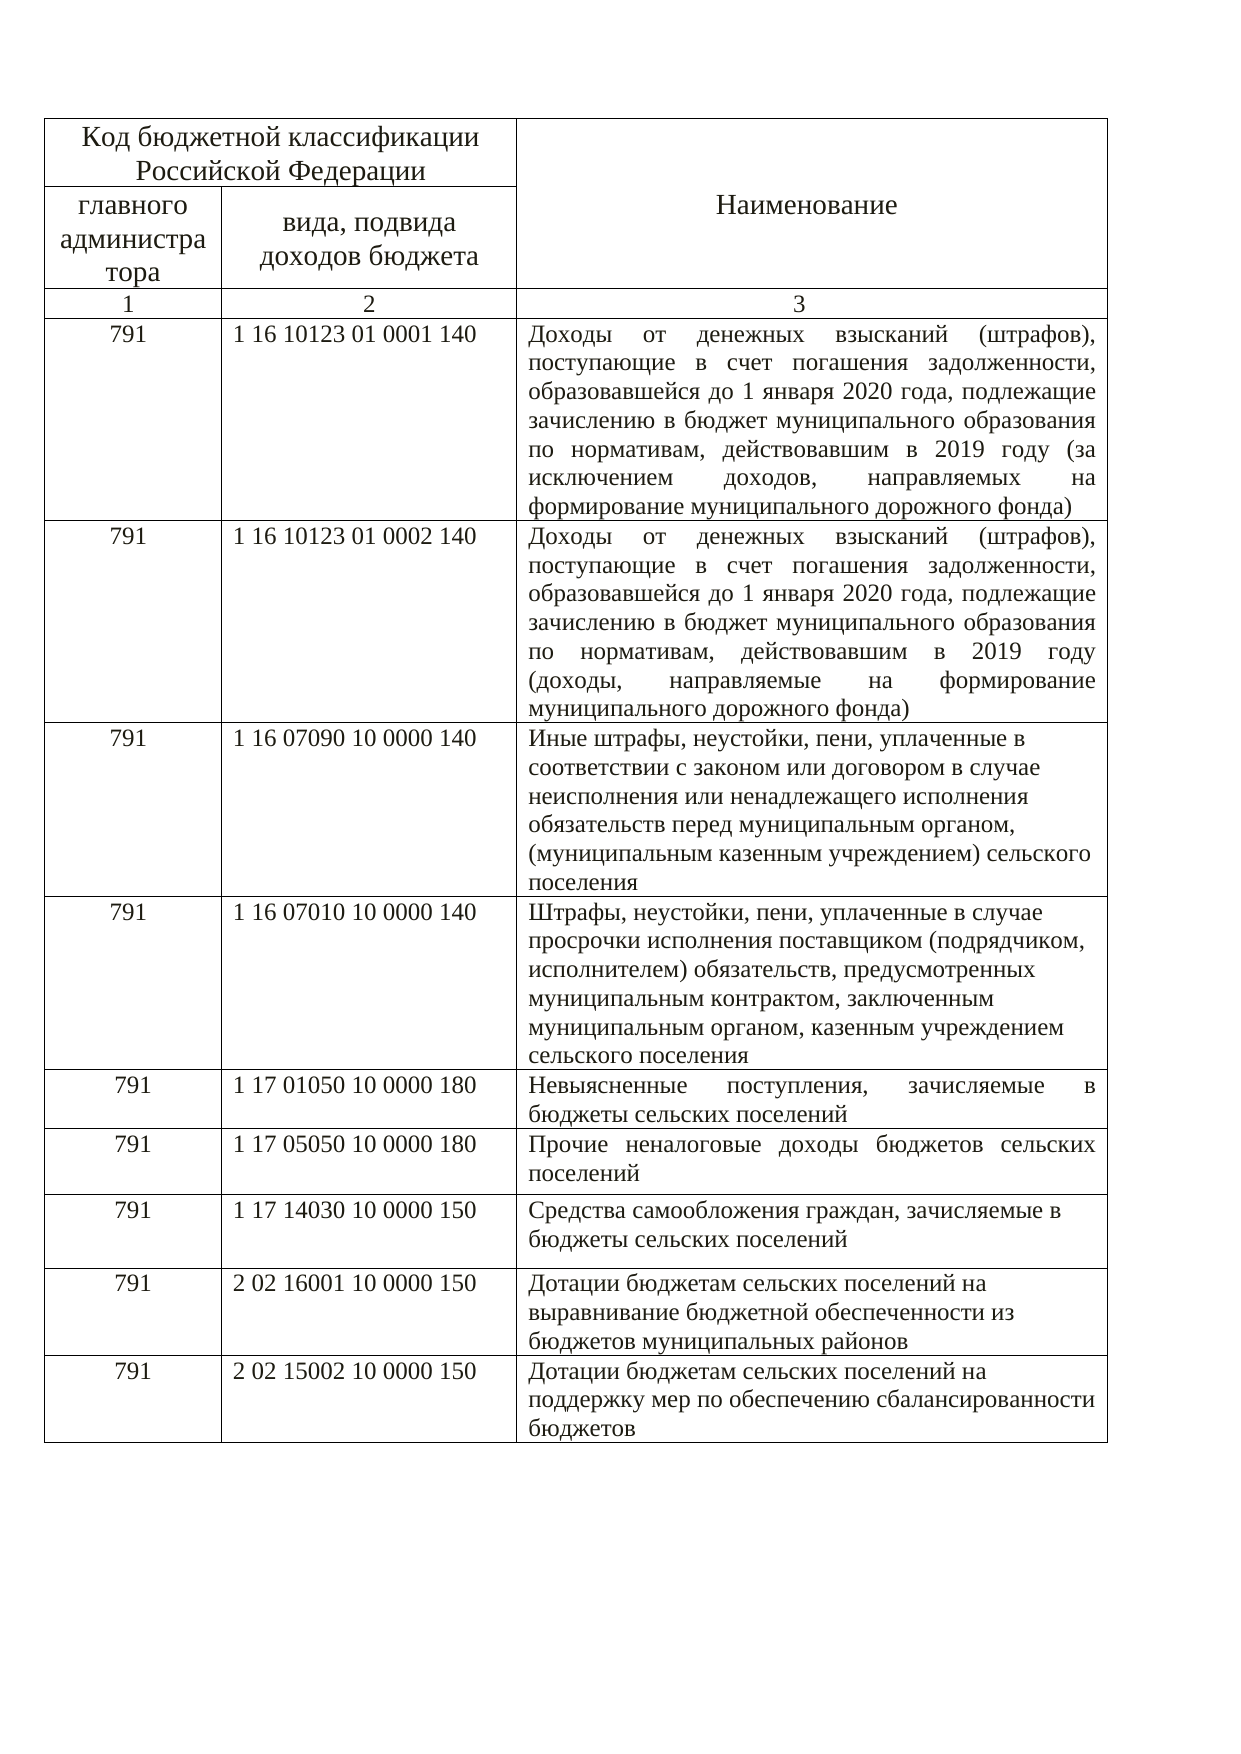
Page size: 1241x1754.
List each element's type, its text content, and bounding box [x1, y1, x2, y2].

table_cell 2 02 15002 10 0000 150 [222, 1356, 516, 1442]
table_cell 2 02 16001 10 0000 150 [222, 1269, 516, 1355]
table_header Код бюджетной классификации Российской Федерации [45, 119, 516, 186]
table_cell 2 [222, 289, 516, 318]
table_cell 791 [45, 1195, 221, 1267]
table_cell 791 [45, 1269, 221, 1355]
table_cell 1 16 07090 10 0000 140 [222, 723, 516, 896]
table_cell Дотации бюджетам сельских поселений на поддержку мер по обеспечению сбалансированности бюджетов [517, 1356, 1107, 1442]
table_cell 1 17 01050 10 0000 180 [222, 1070, 516, 1128]
table_cell Иные штрафы, неустойки, пени, уплаченные в соответствии с законом или договором в случае неисполнения или ненадлежащего исполнения обязательств перед муниципальным органом, (муниципальным казенным учреждением) сельского поселения [517, 723, 1107, 896]
table_cell вида, подвида доходов бюджета [222, 187, 516, 288]
table_cell 1 16 10123 01 0002 140 [222, 521, 516, 722]
table_cell 1 17 05050 10 0000 180 [222, 1129, 516, 1194]
table_cell Прочие неналоговые доходы бюджетов сельских поселений [517, 1129, 1107, 1194]
table_cell главного администра тора [45, 187, 221, 288]
table_cell Средства самообложения граждан, зачисляемые в бюджеты сельских поселений [517, 1195, 1107, 1267]
table_cell 1 16 10123 01 0001 140 [222, 319, 516, 520]
table_header Наименование [517, 119, 1107, 288]
table_cell 791 [45, 521, 221, 722]
table_cell 791 [45, 1356, 221, 1442]
table_cell 791 [45, 1129, 221, 1194]
table_cell 791 [45, 897, 221, 1069]
table_cell 1 17 14030 10 0000 150 [222, 1195, 516, 1267]
table_cell Доходы от денежных взысканий (штрафов), поступающие в счет погашения задолженности, образовавшейся до 1 января 2020 года, подлежащие зачислению в бюджет муниципального образования по нормативам, действовавшим в 2019 году (доходы, направляемые на формирование муниципального дорожного фонда) [517, 521, 1107, 722]
table_cell 3 [517, 289, 1107, 318]
table_cell 1 [45, 289, 221, 318]
table_cell 791 [45, 723, 221, 896]
table_cell 791 [45, 319, 221, 520]
table_cell Дотации бюджетам сельских поселений на выравнивание бюджетной обеспеченности из бюджетов муниципальных районов [517, 1269, 1107, 1355]
table_cell Доходы от денежных взысканий (штрафов), поступающие в счет погашения задолженности, образовавшейся до 1 января 2020 года, подлежащие зачислению в бюджет муниципального образования по нормативам, действовавшим в 2019 году (за исключением доходов, направляемых на формирование муниципального дорожного фонда) [517, 319, 1107, 520]
table_cell 791 [45, 1070, 221, 1128]
table_cell Невыясненные поступления, зачисляемые в бюджеты сельских поселений [517, 1070, 1107, 1128]
table_cell Штрафы, неустойки, пени, уплаченные в случае просрочки исполнения поставщиком (подрядчиком, исполнителем) обязательств, предусмотренных муниципальным контрактом, заключенным муниципальным органом, казенным учреждением сельского поселения [517, 897, 1107, 1069]
table_cell 1 16 07010 10 0000 140 [222, 897, 516, 1069]
